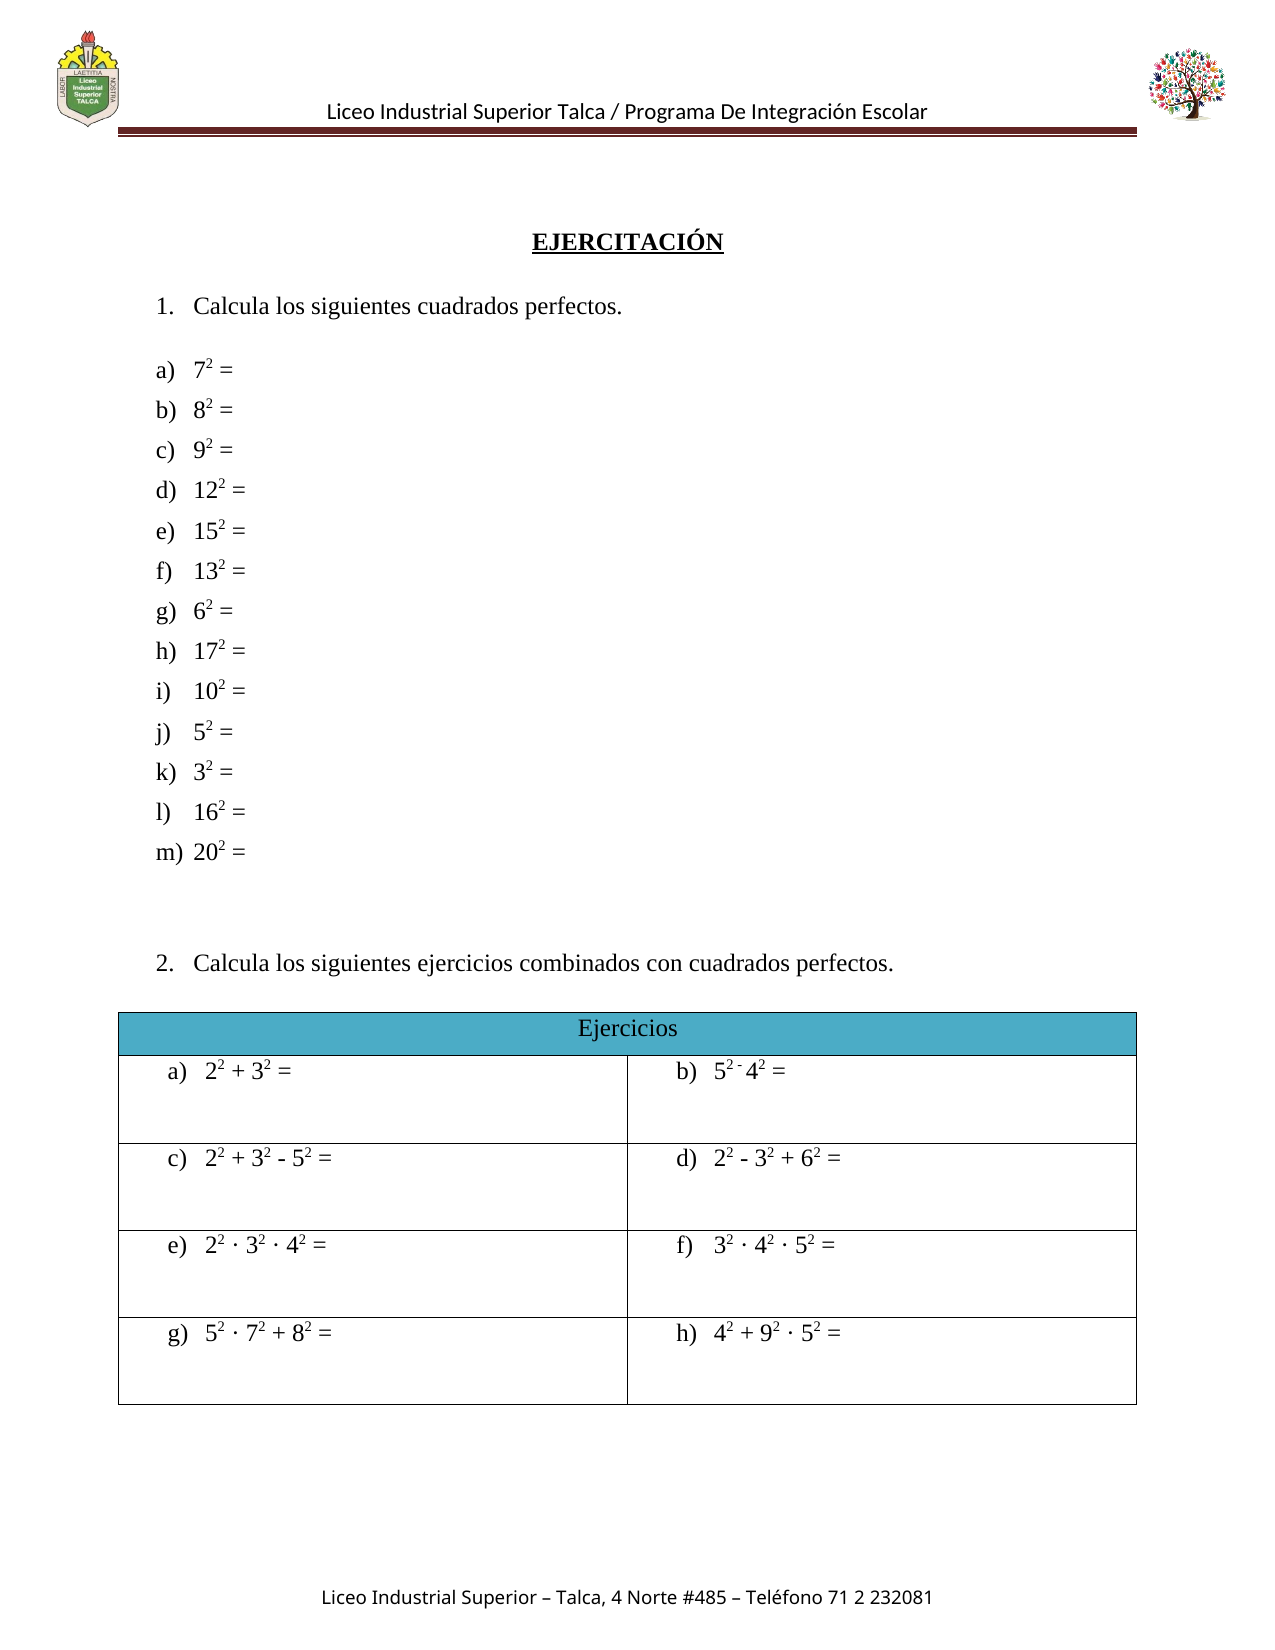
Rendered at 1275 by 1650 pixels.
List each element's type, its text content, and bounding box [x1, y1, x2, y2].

list 82 = [156, 395, 1137, 424]
list 62 = [156, 596, 1137, 625]
table_cell 52 - 42 = [628, 1056, 1136, 1142]
list 152 = [156, 516, 1137, 545]
list 52 = [156, 717, 1137, 746]
list 72 = [156, 355, 1137, 384]
picture [1146, 43, 1228, 122]
table_cell 22 - 32 + 62 = [628, 1144, 1136, 1229]
table_cell 32 · 42 · 52 = [628, 1231, 1136, 1317]
table_cell 52 · 72 + 82 = [119, 1318, 627, 1404]
list 172 = [156, 636, 1137, 664]
list 162 = [156, 797, 1137, 825]
list 92 = [156, 435, 1137, 464]
table_header Ejercicios [119, 1013, 1136, 1055]
table_cell 42 + 92 · 52 = [628, 1318, 1136, 1404]
list Calcula los siguientes cuadrados perfectos. [156, 291, 1137, 320]
list 132 = [156, 556, 1137, 585]
list 122 = [156, 475, 1137, 504]
list Calcula los siguientes ejercicios combinados con cuadrados perfectos. [156, 948, 1137, 977]
list 102 = [156, 676, 1137, 704]
table_cell 22 + 32 = [119, 1056, 627, 1142]
text EJERCITACIÓN [118, 227, 1137, 256]
table_cell 22 + 32 - 52 = [119, 1144, 627, 1229]
table_cell 22 · 32 · 42 = [119, 1231, 627, 1317]
picture [54, 28, 125, 128]
list 32 = [156, 757, 1137, 786]
list 202 = [156, 837, 1137, 865]
